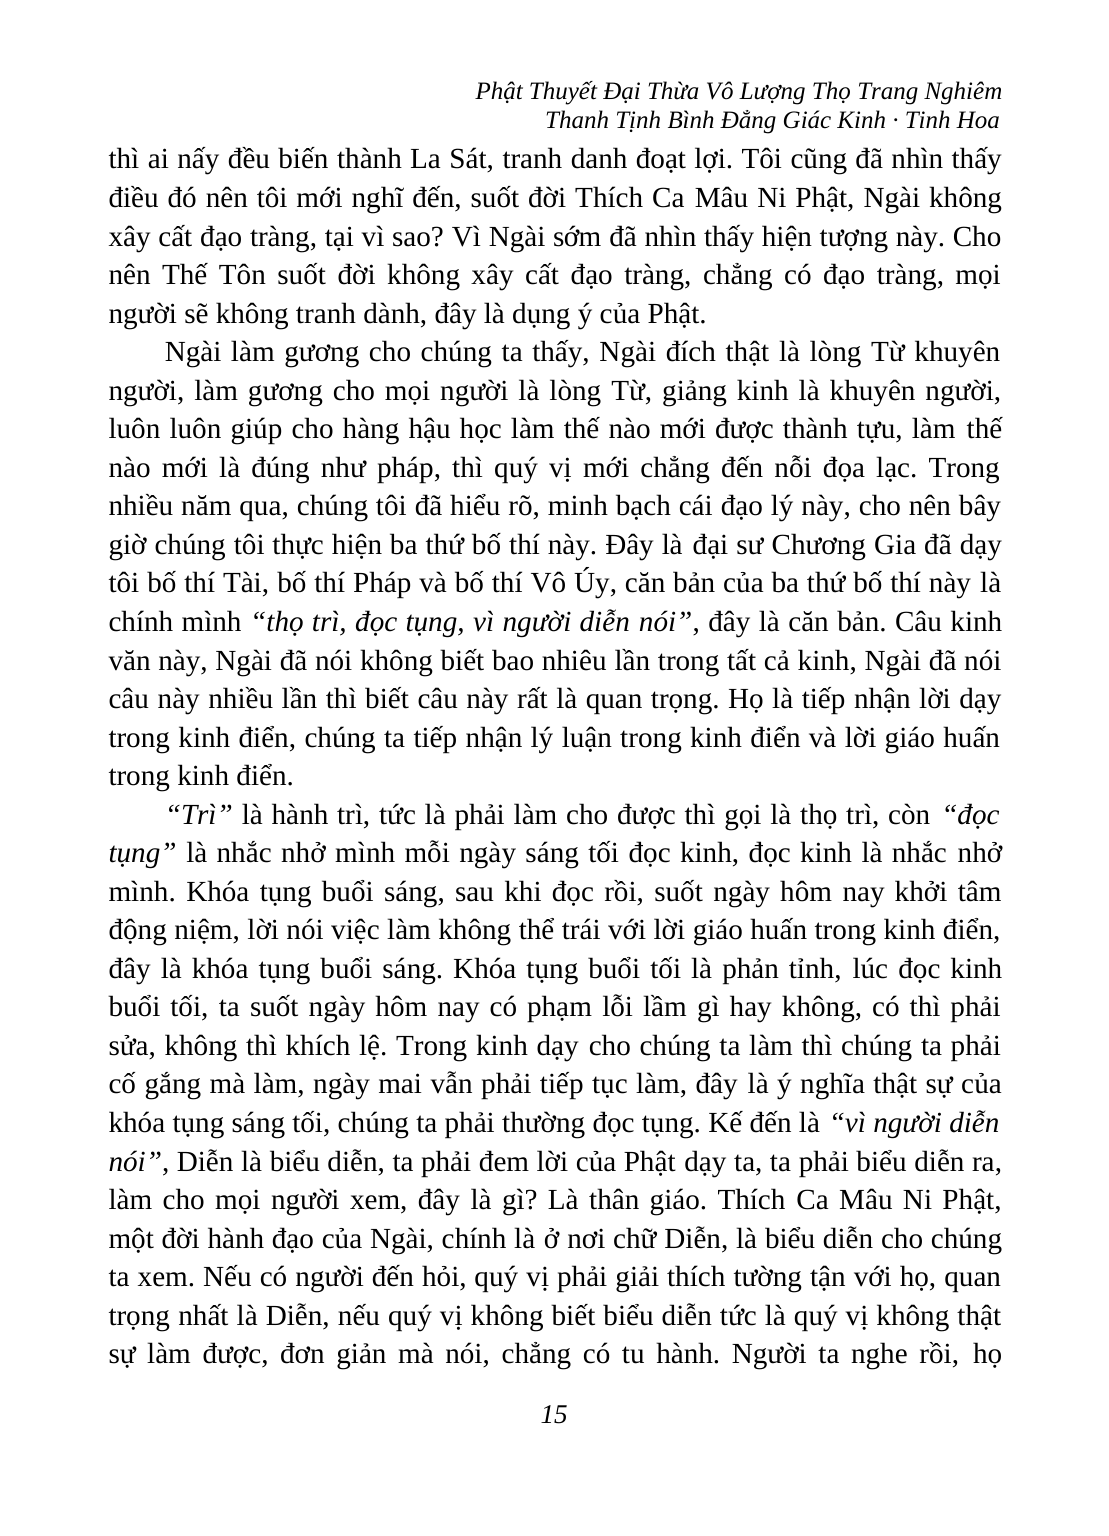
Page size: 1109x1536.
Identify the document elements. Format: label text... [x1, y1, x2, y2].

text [108, 142, 1002, 329]
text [108, 797, 1002, 1370]
text Ngài làm gương cho chúng ta thấy, Ngài đích thật là lòng Từ khuyên người, làm gương cho mọi người là lòng Từ, giảng kinh là khuyên người, luôn luôn giúp cho hàng hậu học làm thế nào mới được thành tựu, làm thế nào mới là đúng như pháp, thì quý vị mới chẳng đến nỗi đọa lạc. Trong nhiều năm qua, chúng tôi đã hiểu rõ, minh bạch cái đạo lý này, cho nên bây giờ chúng tôi thực hiện ba thứ bố thí này. Đây là đại sư Chương Gia đã dạy tôi bố thí Tài, bố thí Pháp và bố thí Vô Úy, căn bản của ba thứ bố thí này là chính mình “thọ trì, đọc tụng, vì người diễn nói”, đây là căn bản. Câu kinh văn này, Ngài đã nói không biết bao nhiêu lần trong tất cả kinh, Ngài đã nói câu này nhiều lần thì biết câu này rất là quan trọng. Họ là tiếp nhận lời dạy trong kinh điển, chúng ta tiếp nhận lý luận trong kinh điển và lời giáo huấn trong kinh điển. [108, 334, 1002, 792]
